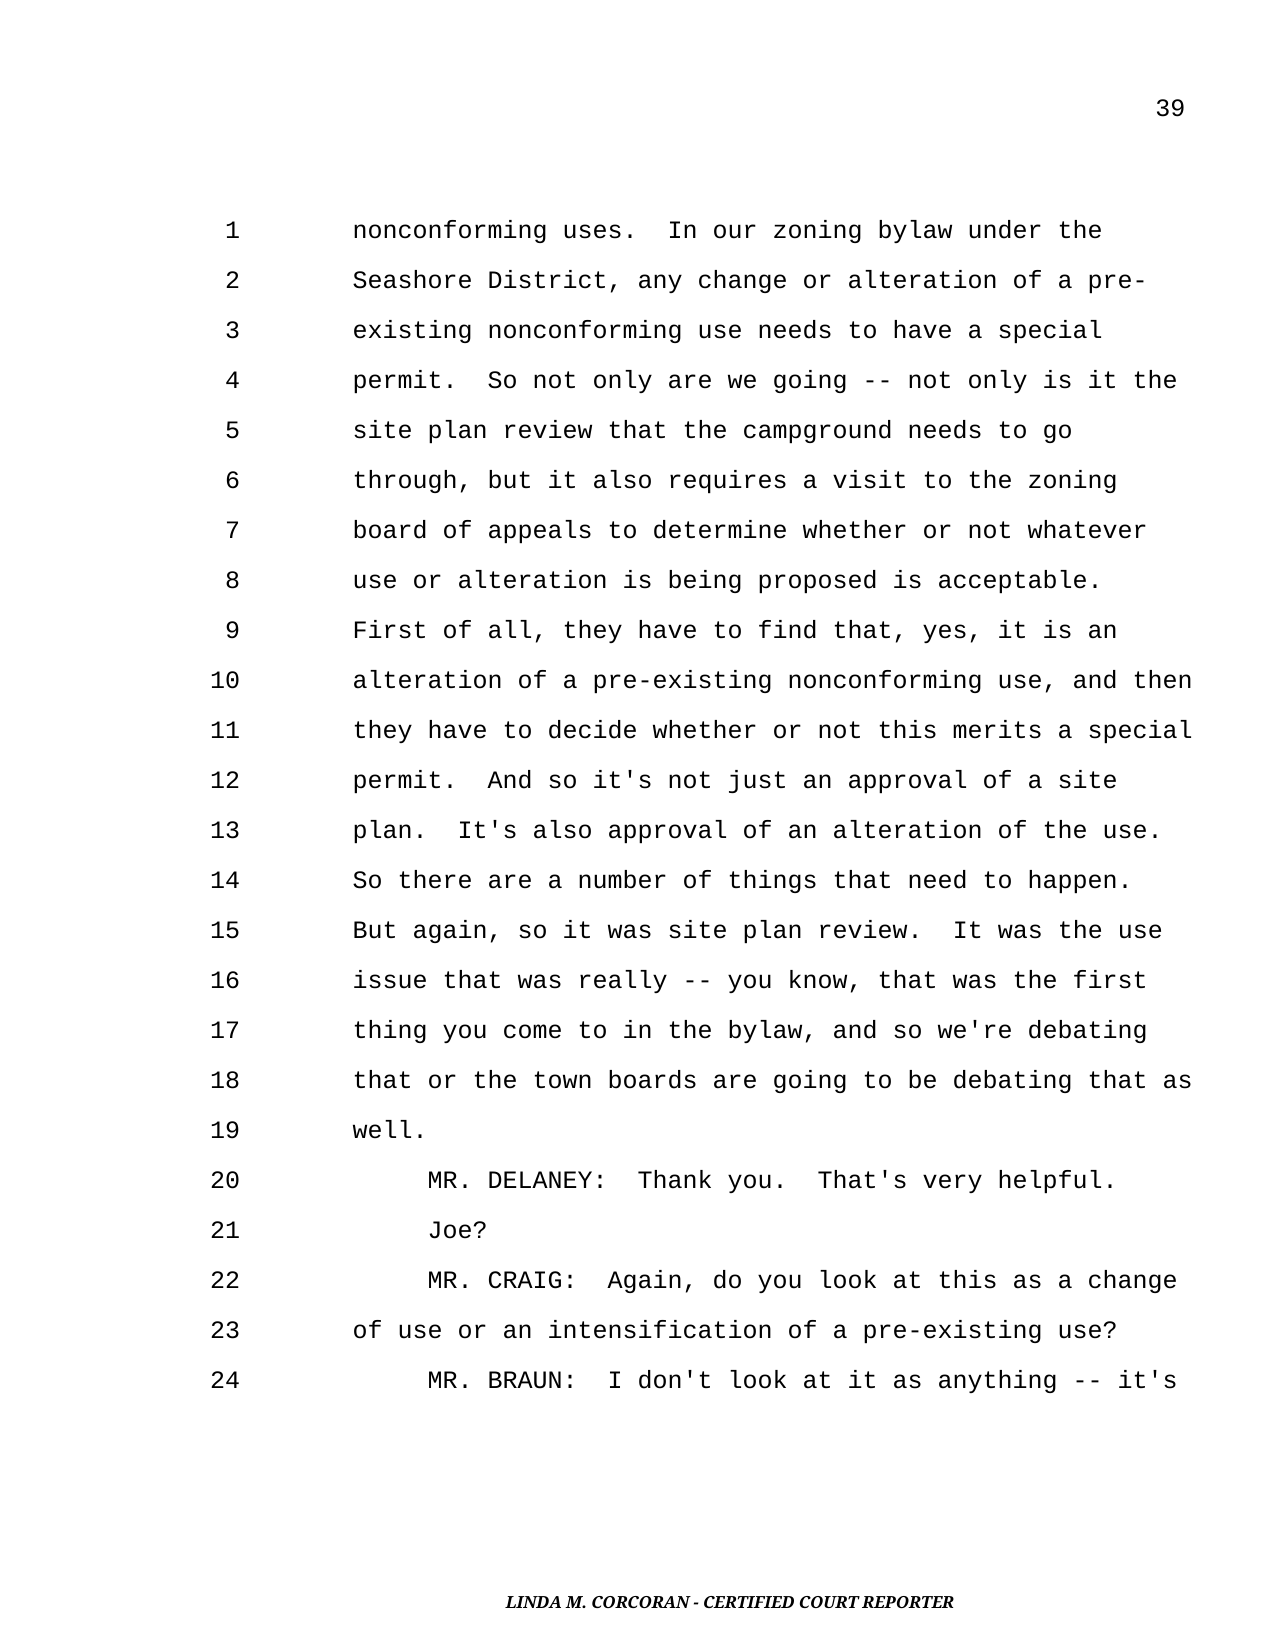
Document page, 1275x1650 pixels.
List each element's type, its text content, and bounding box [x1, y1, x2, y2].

list nonconforming uses. In our zoning bylaw under the [225, 217, 1210, 246]
list of use or an intensification of a pre-existing use? [210, 1318, 1210, 1346]
list alteration of a pre-existing nonconforming use, and then [210, 668, 1210, 696]
list MR. BRAUN: I don't look at it as anything -- it's [210, 1368, 1210, 1396]
list But again, so it was site plan review. It was the use [210, 918, 1210, 946]
list permit. So not only are we going -- not only is it the [225, 368, 1210, 396]
list So there are a number of things that need to happen. [210, 868, 1210, 896]
list well. [210, 1118, 1210, 1146]
list MR. CRAIG: Again, do you look at this as a change [210, 1268, 1210, 1296]
list use or alteration is being proposed is acceptable. [225, 568, 1210, 596]
list permit. And so it's not just an approval of a site [210, 768, 1210, 796]
list that or the town boards are going to be debating that as [210, 1068, 1210, 1096]
list MR. DELANEY: Thank you. That's very helpful. [210, 1168, 1210, 1196]
list First of all, they have to find that, yes, it is an [225, 618, 1210, 646]
list existing nonconforming use needs to have a special [225, 318, 1210, 346]
list through, but it also requires a visit to the zoning [225, 468, 1210, 496]
list issue that was really -- you know, that was the first [210, 968, 1210, 996]
list Joe? [210, 1218, 1210, 1246]
list Seashore District, any change or alteration of a pre- [225, 268, 1210, 296]
list plan. It's also approval of an alteration of the use. [210, 818, 1210, 846]
list they have to decide whether or not this merits a special [210, 718, 1210, 746]
list thing you come to in the bylaw, and so we're debating [210, 1018, 1210, 1046]
list site plan review that the campground needs to go [225, 418, 1210, 446]
list board of appeals to determine whether or not whatever [225, 518, 1210, 546]
